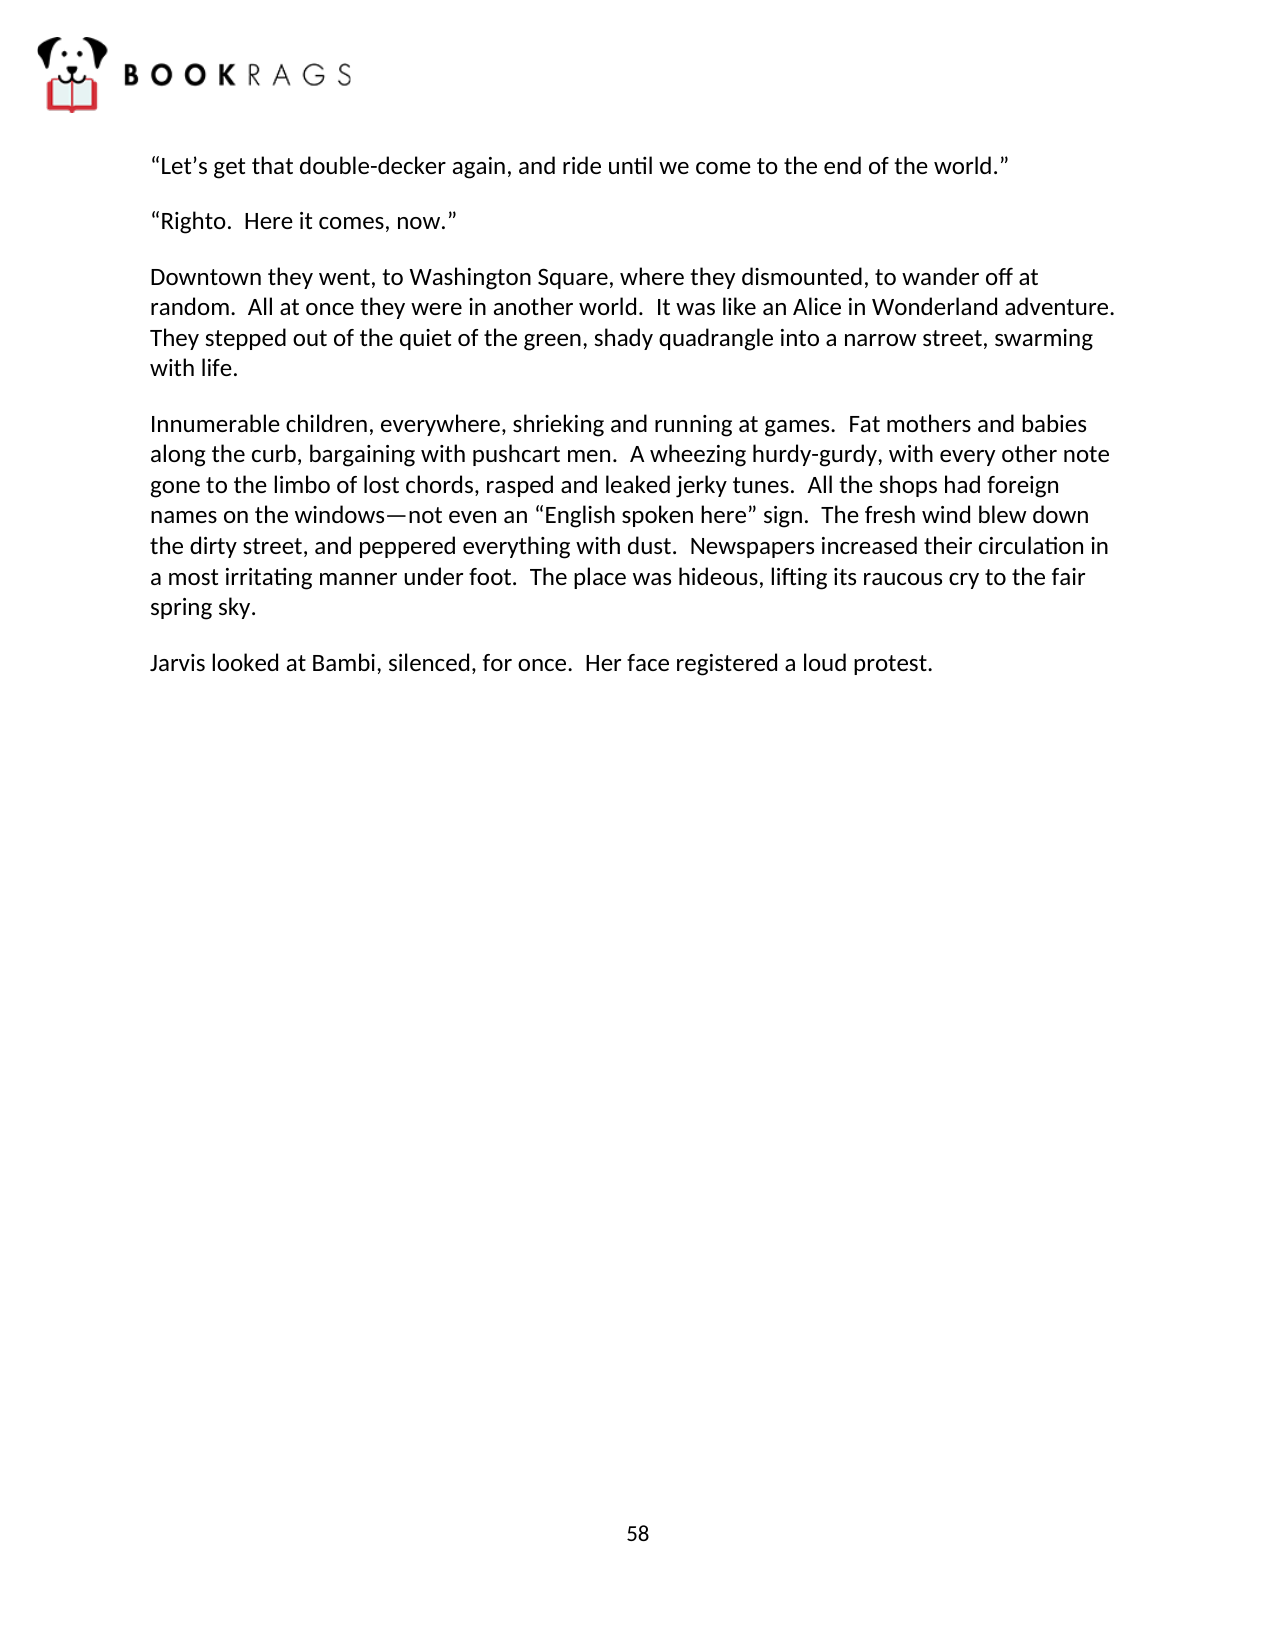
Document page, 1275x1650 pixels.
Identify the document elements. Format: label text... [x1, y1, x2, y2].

picture [37, 37, 351, 113]
text Downtown they went, to Washington Square, where they dismounted, to wander off at random. All at once they were in another world. It was like an Alice in Wonderland adventure. They stepped out of the quiet of the green, shady quadrangle into a narrow street, swarming with life. [150, 261, 1125, 383]
text Innumerable children, everywhere, shrieking and running at games. Fat mothers and babies along the curb, bargaining with pushcart men. A wheezing hurdy-gurdy, with every other note gone to the limbo of lost chords, rasped and leaked jerky tunes. All the shops had foreign names on the windows—­not even an “English spoken here” sign. The fresh wind blew down the dirty street, and peppered everything with dust. Newspapers increased their circulation in a most irritating manner under foot. The place was hideous, lifting its raucous cry to the fair spring sky. [150, 408, 1125, 622]
text “Let’s get that double-decker again, and ride until we come to the end of the world.” [150, 150, 1125, 181]
text “Righto. Here it comes, now.” [150, 206, 1125, 236]
text Jarvis looked at Bambi, silenced, for once. Her face registered a loud protest. [150, 647, 1125, 677]
